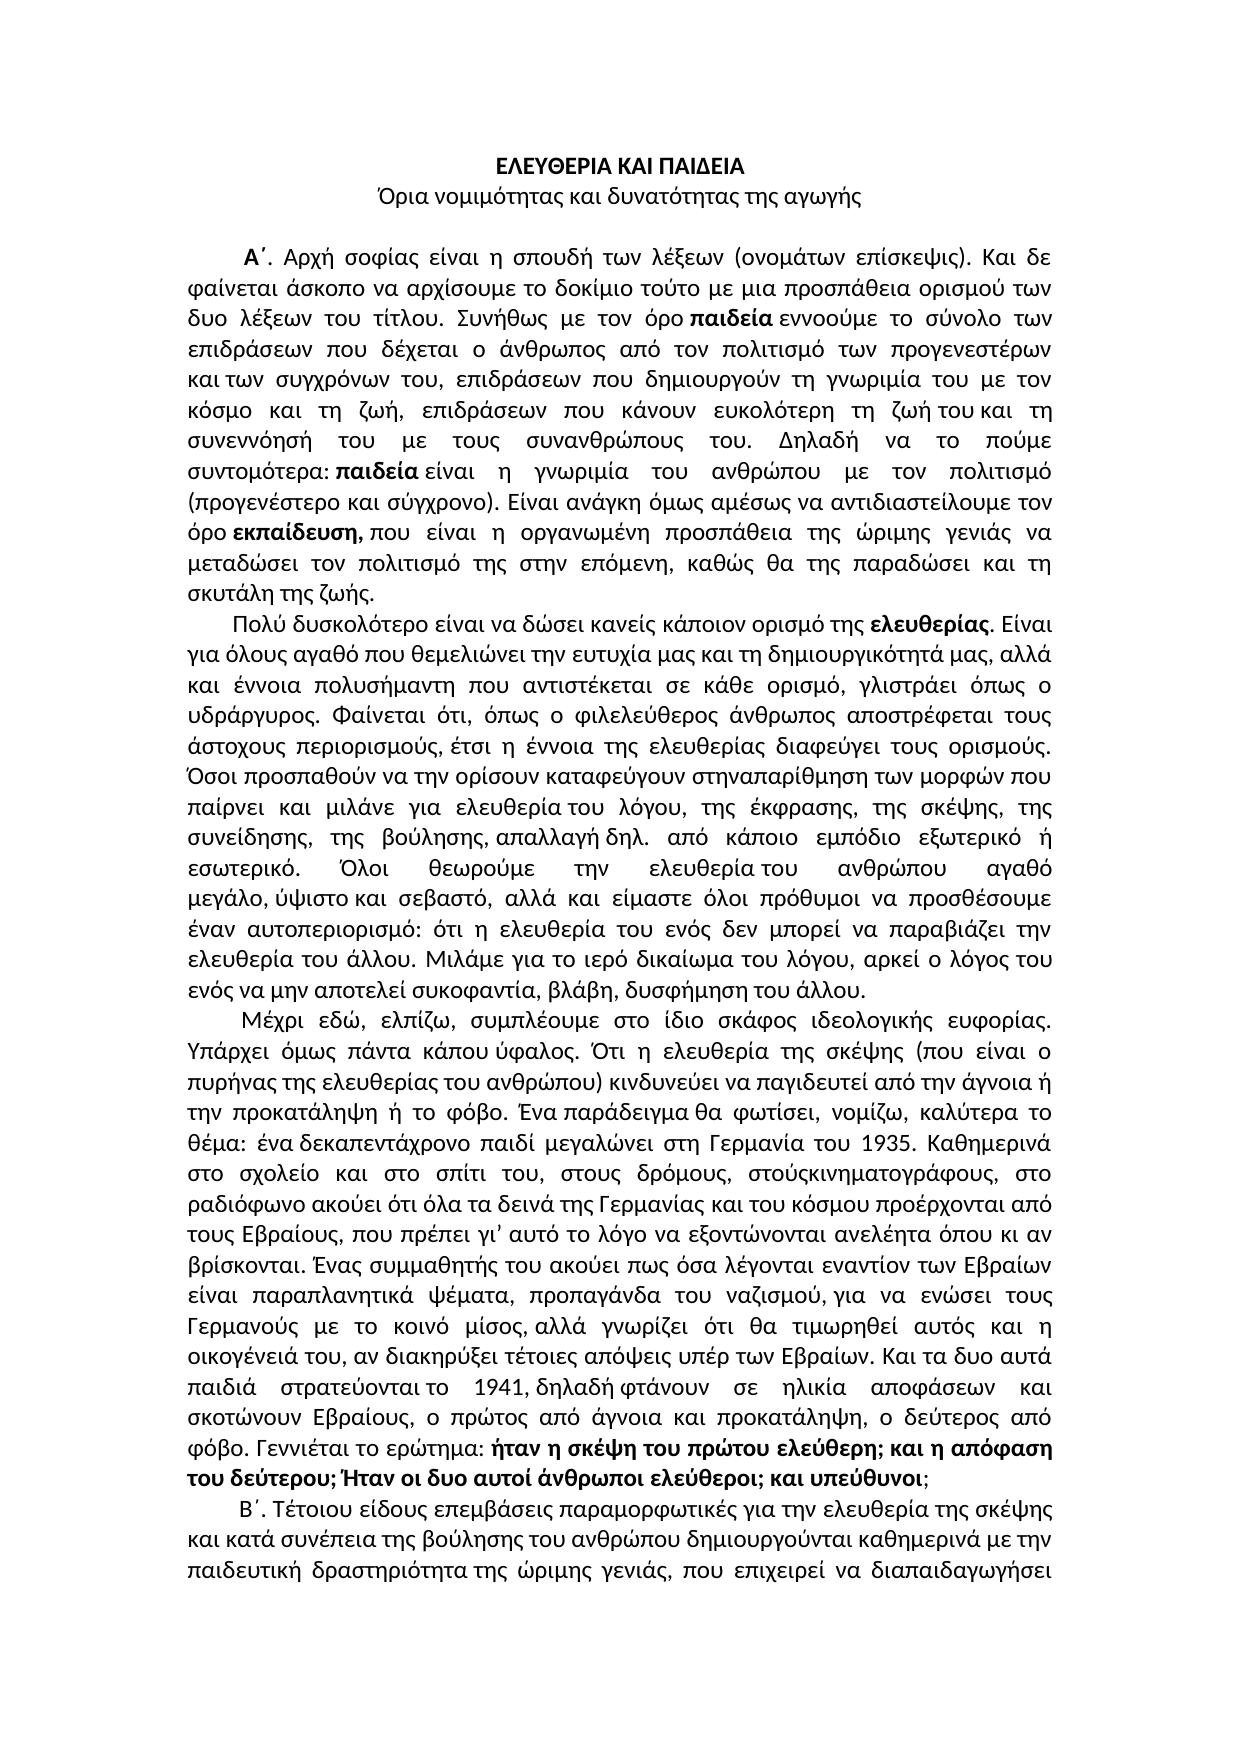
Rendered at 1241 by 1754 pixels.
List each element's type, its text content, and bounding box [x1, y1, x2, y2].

text Α΄. Αρχή σοφίας είναι η σπουδή των λέξεων (ονομάτων επίσκεψις). Και δε φαίνεται άσκοπο να αρχίσουμε το δοκίμιο τούτο με μια προσπάθεια ορισμού των δυο λέξεων του τίτλου. Συνήθως με τον όρο παιδεία εννοούμε το σύνολο των επιδράσεων που δέχεται ο άνθρωπος από τον πολιτισμό των προγενεστέρων και των συγχρόνων του, επιδράσεων που δημιουργούν τη γνωριμία του με τον κόσμο και τη ζωή, επιδράσεων που κάνουν ευκολότερη τη ζωή του και τη συνεννόησή του με τους συνανθρώπους του. Δηλαδή να το πούμε συντομότερα: παιδεία είναι η γνωριμία του ανθρώπου με τον πολιτισμό (προγενέστερο και σύγχρονο). Είναι ανάγκη όμως αμέσως να αντιδιαστείλουμε τον όρο εκπαίδευση, που είναι η οργανωμένη προσπάθεια της ώριμης γενιάς να μεταδώσει τον πολιτισμό της στην επόμενη, καθώς θα της παραδώσει και τη σκυτάλη της ζωής. [187, 242, 1053, 608]
text Όρια νομιμότητας και δυνατότητας της αγωγής [187, 181, 1053, 211]
text Μέχρι εδώ, ελπίζω, συμπλέουμε στο ίδιο σκάφος ιδεολογικής ευφορίας. Υπάρχει όμως πάντα κάπου ύφαλος. Ότι η ελευθερία της σκέψης (που είναι ο πυρήνας της ελευθερίας του ανθρώπου) κινδυνεύει να παγιδευτεί από την άγνοια ή την προκατάληψη ή το φόβο. Ένα παράδειγμα θα φωτίσει, νομίζω, καλύτερα το θέμα: ένα δεκαπεντάχρονο παιδί μεγαλώνει στη Γερμανία του 1935. Καθημερινά στο σχολείο και στο σπίτι του, στους δρόμους, στούςκινηματογράφους, στο ραδιόφωνο ακούει ότι όλα τα δεινά της Γερμανίας και του κόσμου προέρχονται από τους Εβραίους, που πρέπει γι’ αυτό το λόγο να εξοντώνονται ανελέητα όπου κι αν βρίσκονται. Ένας συμμαθητής του ακούει πως όσα λέγονται εναντίον των Εβραίων είναι παραπλανητικά ψέματα, προπαγάνδα του ναζισμού, για να ενώσει τους Γερμανούς με το κοινό μίσος, αλλά γνωρίζει ότι θα τιμωρηθεί αυτός και η οικογένειά του, αν διακηρύξει τέτοιες απόψεις υπέρ των Εβραίων. Και τα δυο αυτά παιδιά στρατεύονται το 1941, δηλαδή φτάνουν σε ηλικία αποφάσεων και σκοτώνουν Εβραίους, ο πρώτος από άγνοια και προκατάληψη, ο δεύτερος από φόβο. Γεννιέται το ερώτημα: ήταν η σκέψη του πρώτου ελεύθερη; και η απόφαση του δεύτερου; Ήταν οι δυο αυτοί άνθρωποι ελεύθεροι; και υπεύθυνοι; [187, 1004, 1053, 1493]
text Πολύ δυσκολότερο είναι να δώσει κανείς κάποιον ορισμό της ελευθερίας. Είναι για όλους αγαθό που θεμελιώνει την ευτυχία μας και τη δημιουργικότητά μας, αλλά και έννοια πολυσήμαντη που αντιστέκεται σε κάθε ορισμό, γλιστράει όπως ο υδράργυρος. Φαίνεται ότι, όπως ο φιλελεύθερος άνθρωπος αποστρέφεται τους άστοχους περιορισμούς, έτσι η έννοια της ελευθερίας διαφεύγει τους ορισμούς. Όσοι προσπαθούν να την ορίσουν καταφεύγουν στηναπαρίθμηση των μορφών που παίρνει και μιλάνε για ελευθερία του λόγου, της έκφρασης, της σκέψης, της συνείδησης, της βούλησης, απαλλαγή δηλ. από κάποιο εμπόδιο εξωτερικό ή εσωτερικό. Όλοι θεωρούμε την ελευθερία του ανθρώπου αγαθό μεγάλο, ύψιστο και σεβαστό, αλλά και είμαστε όλοι πρόθυμοι να προσθέσουμε έναν αυτοπεριορισμό: ότι η ελευθερία του ενός δεν μπορεί να παραβιάζει την ελευθερία του άλλου. Μιλάμε για το ιερό δικαίωμα του λόγου, αρκεί ο λόγος του ενός να μην αποτελεί συκοφαντία, βλάβη, δυσφήμηση του άλλου. [187, 608, 1053, 1004]
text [187, 1493, 1053, 1584]
text ΕΛΕΥΘΕΡΙΑ ΚΑΙ ΠΑΙΔΕΙΑ [187, 150, 1053, 181]
